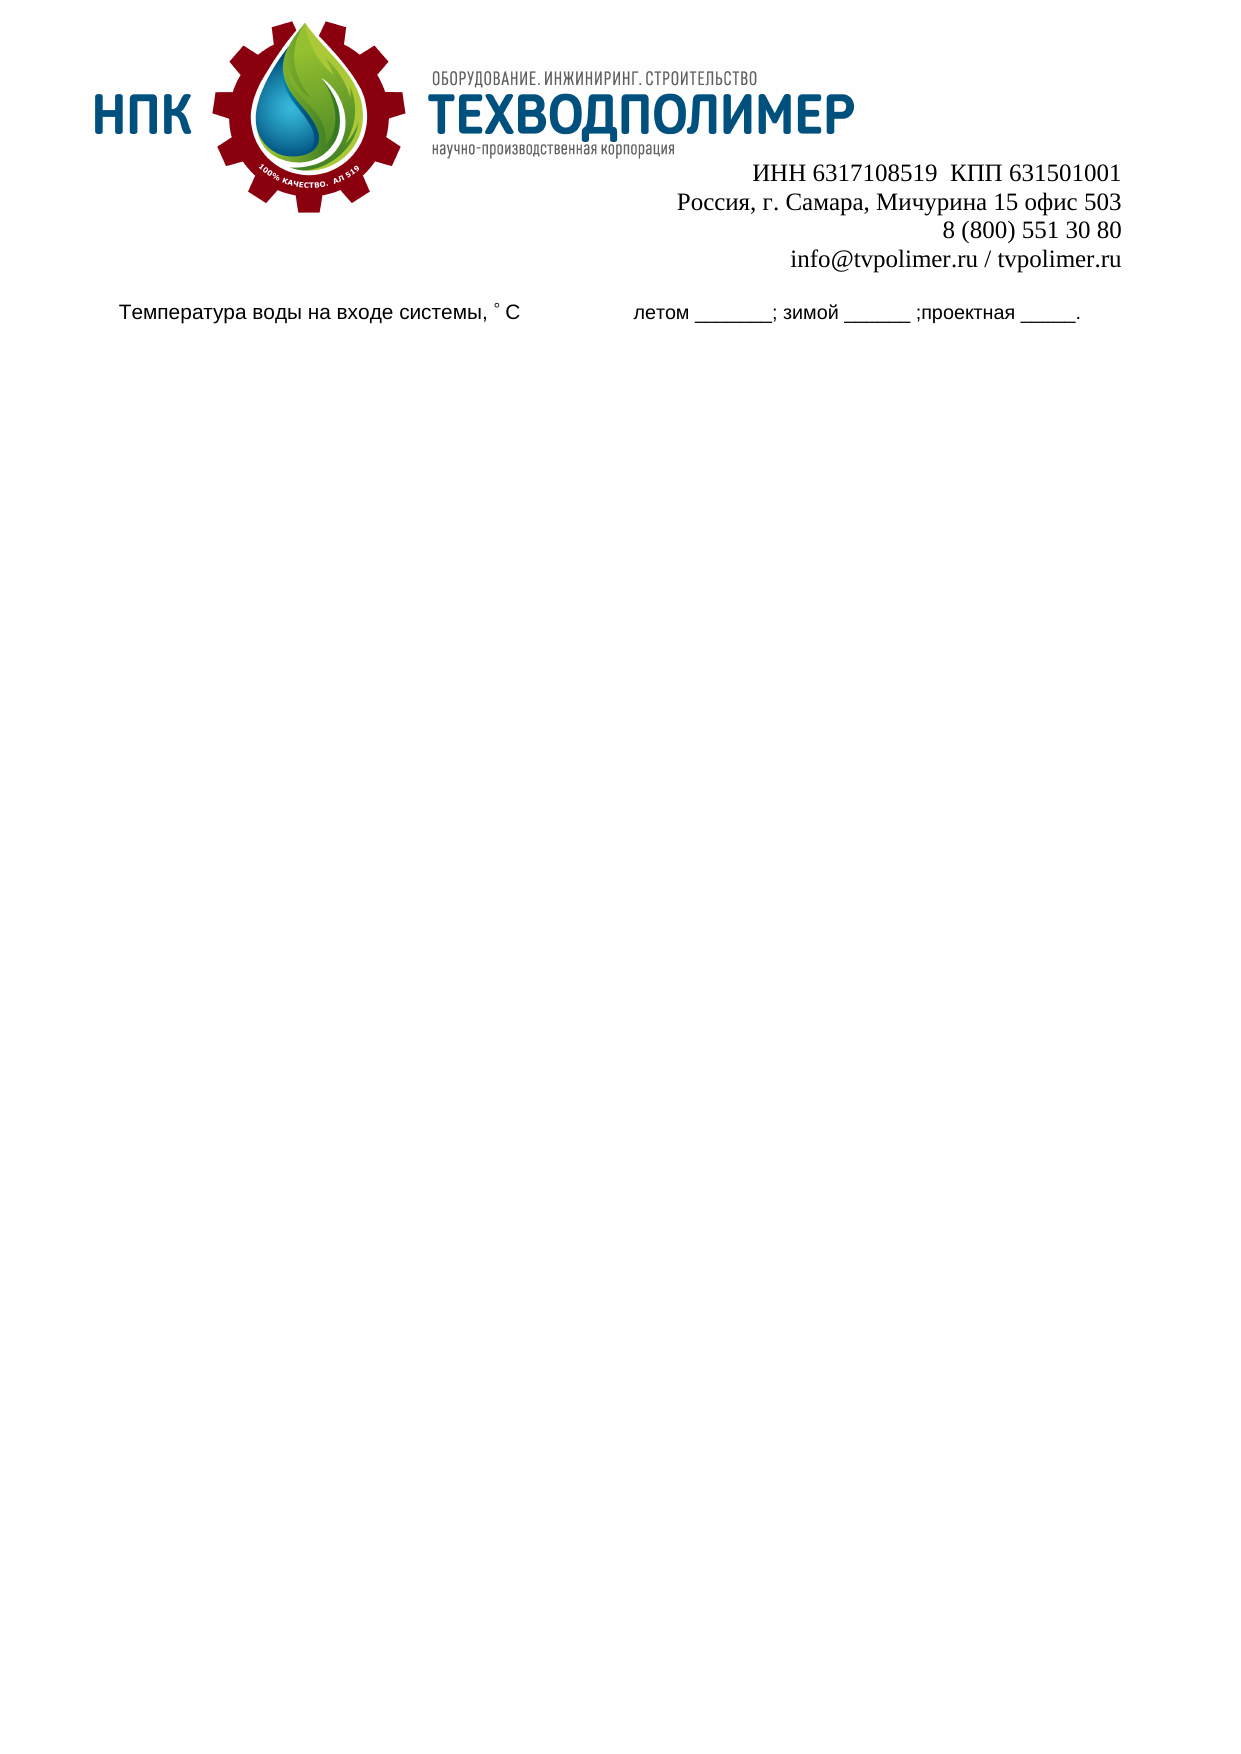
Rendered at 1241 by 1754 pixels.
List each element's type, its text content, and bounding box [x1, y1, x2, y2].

picture [44, 13, 891, 240]
text Температура воды на входе системы,  С летом _______; зимой ______ ;проектная _____. [119, 299, 1121, 324]
